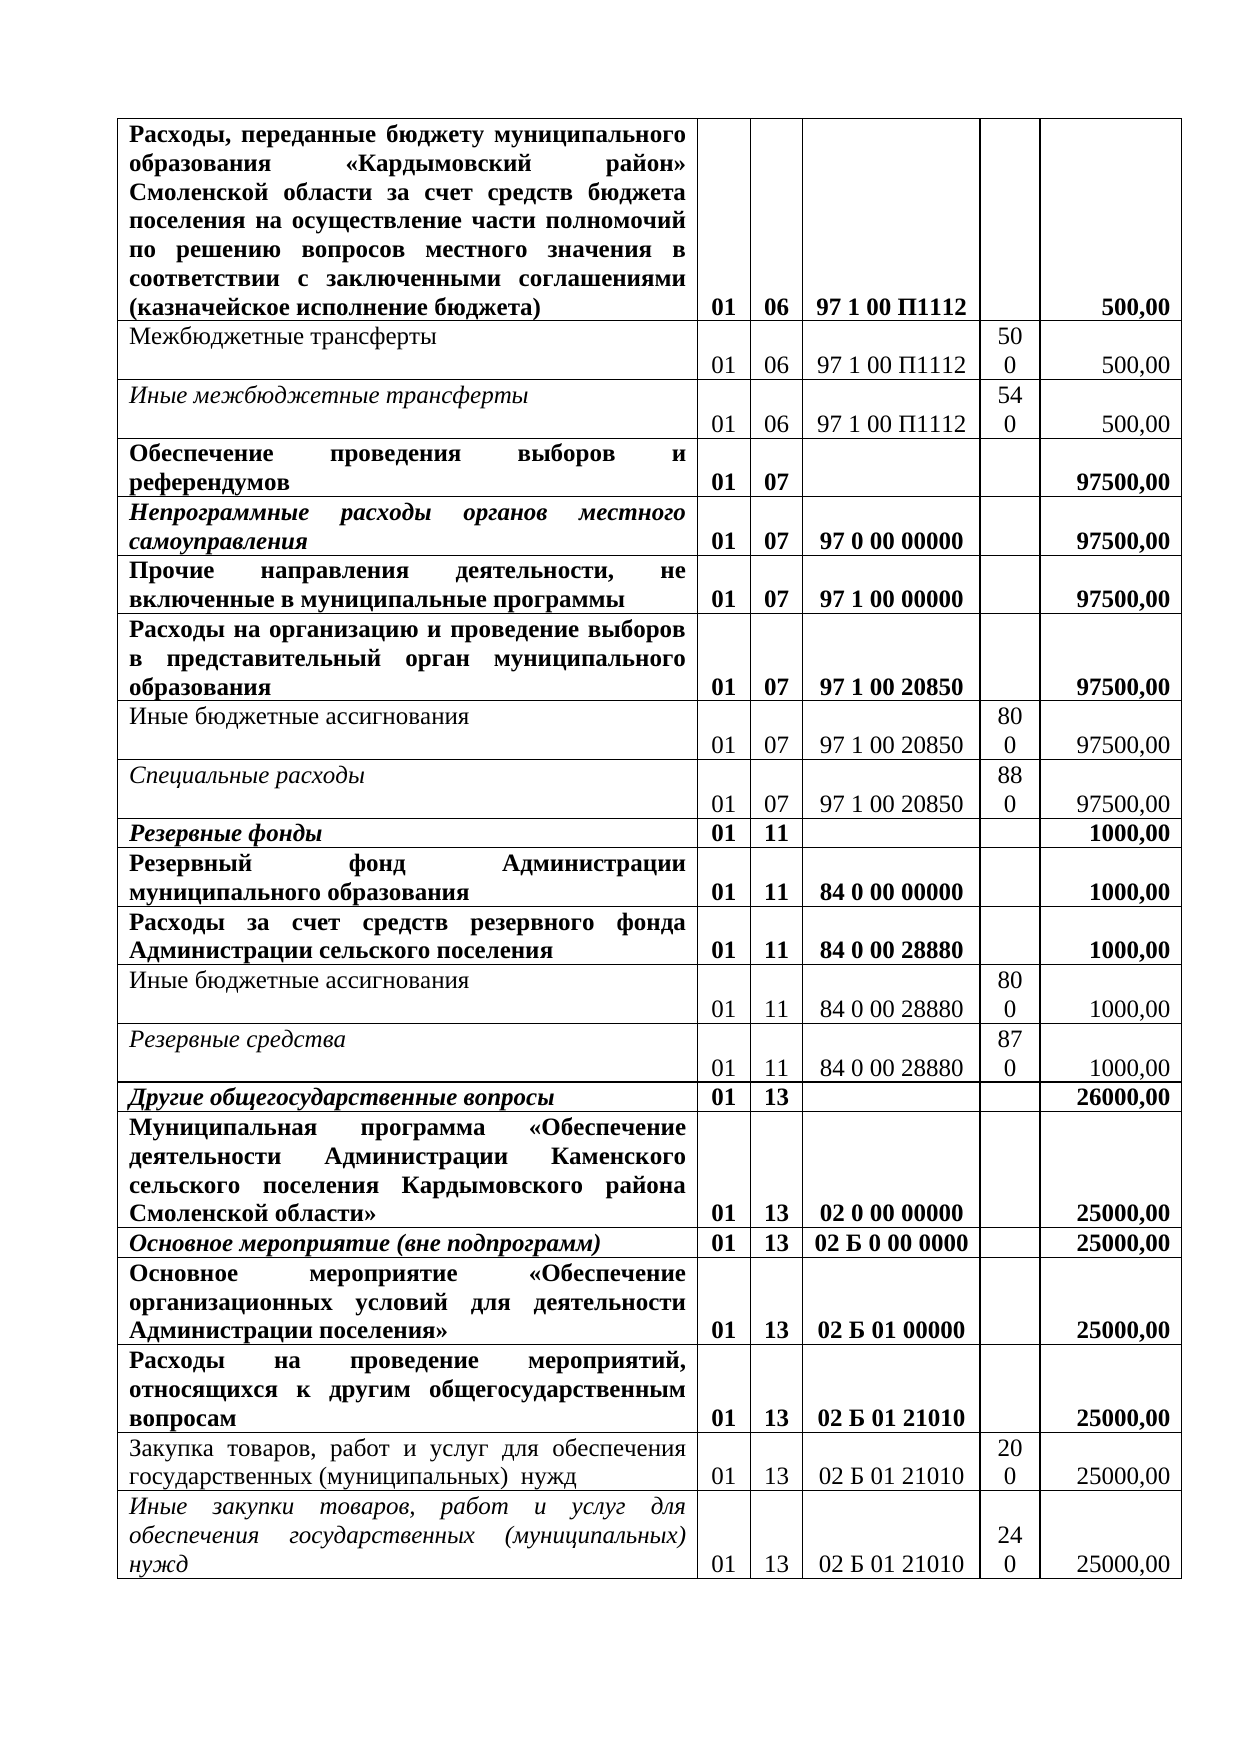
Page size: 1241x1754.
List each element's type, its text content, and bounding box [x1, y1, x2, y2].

table_cell Расходы на организацию и проведение выборов в представительный орган муниципального образования [118, 614, 697, 700]
table_cell 13 [751, 1433, 802, 1490]
table_cell 800 [981, 701, 1039, 759]
table_cell 1000,00 [1041, 965, 1181, 1023]
table_cell 01 [698, 1228, 750, 1257]
table_cell 07 [751, 701, 802, 759]
table_cell 13 [751, 1228, 802, 1257]
table_cell 02 Б 01 21010 [803, 1345, 979, 1432]
table_cell 800 [981, 965, 1039, 1023]
table_cell Непрограммные расходы органов местного самоуправления [118, 497, 697, 554]
table_cell [981, 119, 1039, 320]
table_cell 01 [698, 848, 750, 906]
table_cell 13 [751, 1258, 802, 1344]
table_cell 25000,00 [1041, 1433, 1181, 1490]
table_cell 13 [751, 1112, 802, 1227]
table_cell 97 1 00 20850 [803, 614, 979, 700]
table_cell 25000,00 [1041, 1228, 1181, 1257]
table_cell 11 [751, 965, 802, 1023]
table_cell 26000,00 [1041, 1083, 1181, 1111]
table_cell 84 0 00 28880 [803, 965, 979, 1023]
table_cell Основное мероприятие «Обеспечение организационных условий для деятельности Администрации поселения» [118, 1258, 697, 1344]
table_cell Резервные средства [118, 1024, 697, 1081]
table_cell 84 0 00 00000 [803, 848, 979, 906]
table_cell 01 [698, 760, 750, 817]
table_cell Иные межбюджетные трансферты [118, 380, 697, 437]
table_cell Прочие направления деятельности, не включенные в муниципальные программы [118, 556, 697, 613]
table_cell [981, 556, 1039, 613]
table_cell 01 [698, 119, 750, 320]
table_cell 02 Б 01 00000 [803, 1258, 979, 1344]
table_cell 01 [698, 1433, 750, 1490]
table_cell 01 [698, 321, 750, 379]
table_cell [981, 1112, 1039, 1227]
table_cell 84 0 00 28880 [803, 1024, 979, 1081]
table_cell [981, 439, 1039, 496]
table_cell 1000,00 [1041, 907, 1181, 964]
table_cell Расходы за счет средств резервного фонда Администрации сельского поселения [118, 907, 697, 964]
table_cell 11 [751, 819, 802, 847]
table_cell 01 [698, 439, 750, 496]
table_cell 97500,00 [1041, 614, 1181, 700]
table_cell 01 [698, 1491, 750, 1577]
table_cell Иные бюджетные ассигнования [118, 965, 697, 1023]
table_cell 02 Б 01 21010 [803, 1433, 979, 1490]
table_cell 25000,00 [1041, 1491, 1181, 1577]
table_cell 01 [698, 1258, 750, 1344]
table_cell 97500,00 [1041, 760, 1181, 817]
table_cell 1000,00 [1041, 848, 1181, 906]
table_cell 11 [751, 848, 802, 906]
table_cell Иные бюджетные ассигнования [118, 701, 697, 759]
table_cell [981, 819, 1039, 847]
table_cell 01 [698, 497, 750, 554]
table_cell 13 [751, 1345, 802, 1432]
table_cell 540 [981, 380, 1039, 437]
table_cell [981, 1345, 1039, 1432]
table_cell Закупка товаров, работ и услуг для обеспечения государственных (муниципальных) нужд [118, 1433, 697, 1490]
table_cell [981, 1258, 1039, 1344]
table_cell 01 [698, 380, 750, 437]
table_cell 25000,00 [1041, 1112, 1181, 1227]
table_cell Специальные расходы [118, 760, 697, 817]
table_cell Муниципальная программа «Обеспечение деятельности Администрации Каменского сельского поселения Кардымовского района Смоленской области» [118, 1112, 697, 1227]
table_cell 11 [751, 907, 802, 964]
table_cell Расходы, переданные бюджету муниципального образования «Кардымовский район» Смоленской области за счет средств бюджета поселения на осуществление части полномочий по решению вопросов местного значения в соответствии с заключенными соглашениями (казначейское исполнение бюджета) [118, 119, 697, 320]
table_cell 06 [751, 321, 802, 379]
table_cell 07 [751, 614, 802, 700]
table_cell 870 [981, 1024, 1039, 1081]
table_cell 25000,00 [1041, 1258, 1181, 1344]
table_cell 1000,00 [1041, 819, 1181, 847]
table_cell [981, 497, 1039, 554]
table_cell 07 [751, 556, 802, 613]
table_cell 880 [981, 760, 1039, 817]
table_cell [981, 848, 1039, 906]
table_cell 97500,00 [1041, 701, 1181, 759]
table_cell 500,00 [1041, 380, 1181, 437]
table_cell Межбюджетные трансферты [118, 321, 697, 379]
table_cell 97 1 00 20850 [803, 701, 979, 759]
table_cell Расходы на проведение мероприятий, относящихся к другим общегосударственным вопросам [118, 1345, 697, 1432]
table_cell 01 [698, 965, 750, 1023]
table_cell 02 Б 0 00 0000 [803, 1228, 979, 1257]
table_cell 97 1 00 20850 [803, 760, 979, 817]
table_cell 13 [751, 1491, 802, 1577]
table_cell 01 [698, 907, 750, 964]
table_cell 500 [981, 321, 1039, 379]
table_cell 500,00 [1041, 119, 1181, 320]
table_cell [981, 1083, 1039, 1111]
table_cell 13 [751, 1083, 802, 1111]
table_cell Обеспечение проведения выборов и референдумов [118, 439, 697, 496]
table_cell 01 [698, 819, 750, 847]
table_cell [803, 1083, 979, 1111]
table_cell 07 [751, 760, 802, 817]
table_cell 01 [698, 1112, 750, 1227]
table_cell [803, 439, 979, 496]
table_cell 01 [698, 556, 750, 613]
table_cell 97500,00 [1041, 556, 1181, 613]
table_cell Резервные фонды [118, 819, 697, 847]
table_cell 02 0 00 00000 [803, 1112, 979, 1227]
table_cell 97 1 00 00000 [803, 556, 979, 613]
table_cell 01 [698, 1024, 750, 1081]
table_cell [981, 907, 1039, 964]
table_cell 97 0 00 00000 [803, 497, 979, 554]
table_cell 84 0 00 28880 [803, 907, 979, 964]
table_cell 11 [751, 1024, 802, 1081]
table_cell 01 [698, 614, 750, 700]
table_cell Основное мероприятие (вне подпрограмм) [118, 1228, 697, 1257]
table_cell 06 [751, 119, 802, 320]
table_cell 240 [981, 1491, 1039, 1577]
table_cell 200 [981, 1433, 1039, 1490]
table_cell Иные закупки товаров, работ и услуг для обеспечения государственных (муниципальных) нужд [118, 1491, 697, 1577]
table_cell 500,00 [1041, 321, 1181, 379]
table_cell 97 1 00 П1112 [803, 321, 979, 379]
table_cell 97 1 00 П1112 [803, 380, 979, 437]
table_cell [981, 1228, 1039, 1257]
table_cell Резервный фонд Администрации муниципального образования [118, 848, 697, 906]
table_cell 97500,00 [1041, 439, 1181, 496]
table_cell 02 Б 01 21010 [803, 1491, 979, 1577]
table_cell 97500,00 [1041, 497, 1181, 554]
table_cell 01 [698, 1345, 750, 1432]
table_cell 1000,00 [1041, 1024, 1181, 1081]
table_cell 07 [751, 497, 802, 554]
table_cell 97 1 00 П1112 [803, 119, 979, 320]
table_cell 01 [698, 1083, 750, 1111]
table_cell Другие общегосударственные вопросы [118, 1083, 697, 1111]
table_cell [803, 819, 979, 847]
table_cell 25000,00 [1041, 1345, 1181, 1432]
table_cell 06 [751, 380, 802, 437]
table_cell 01 [698, 701, 750, 759]
table_cell [981, 614, 1039, 700]
table_cell 07 [751, 439, 802, 496]
